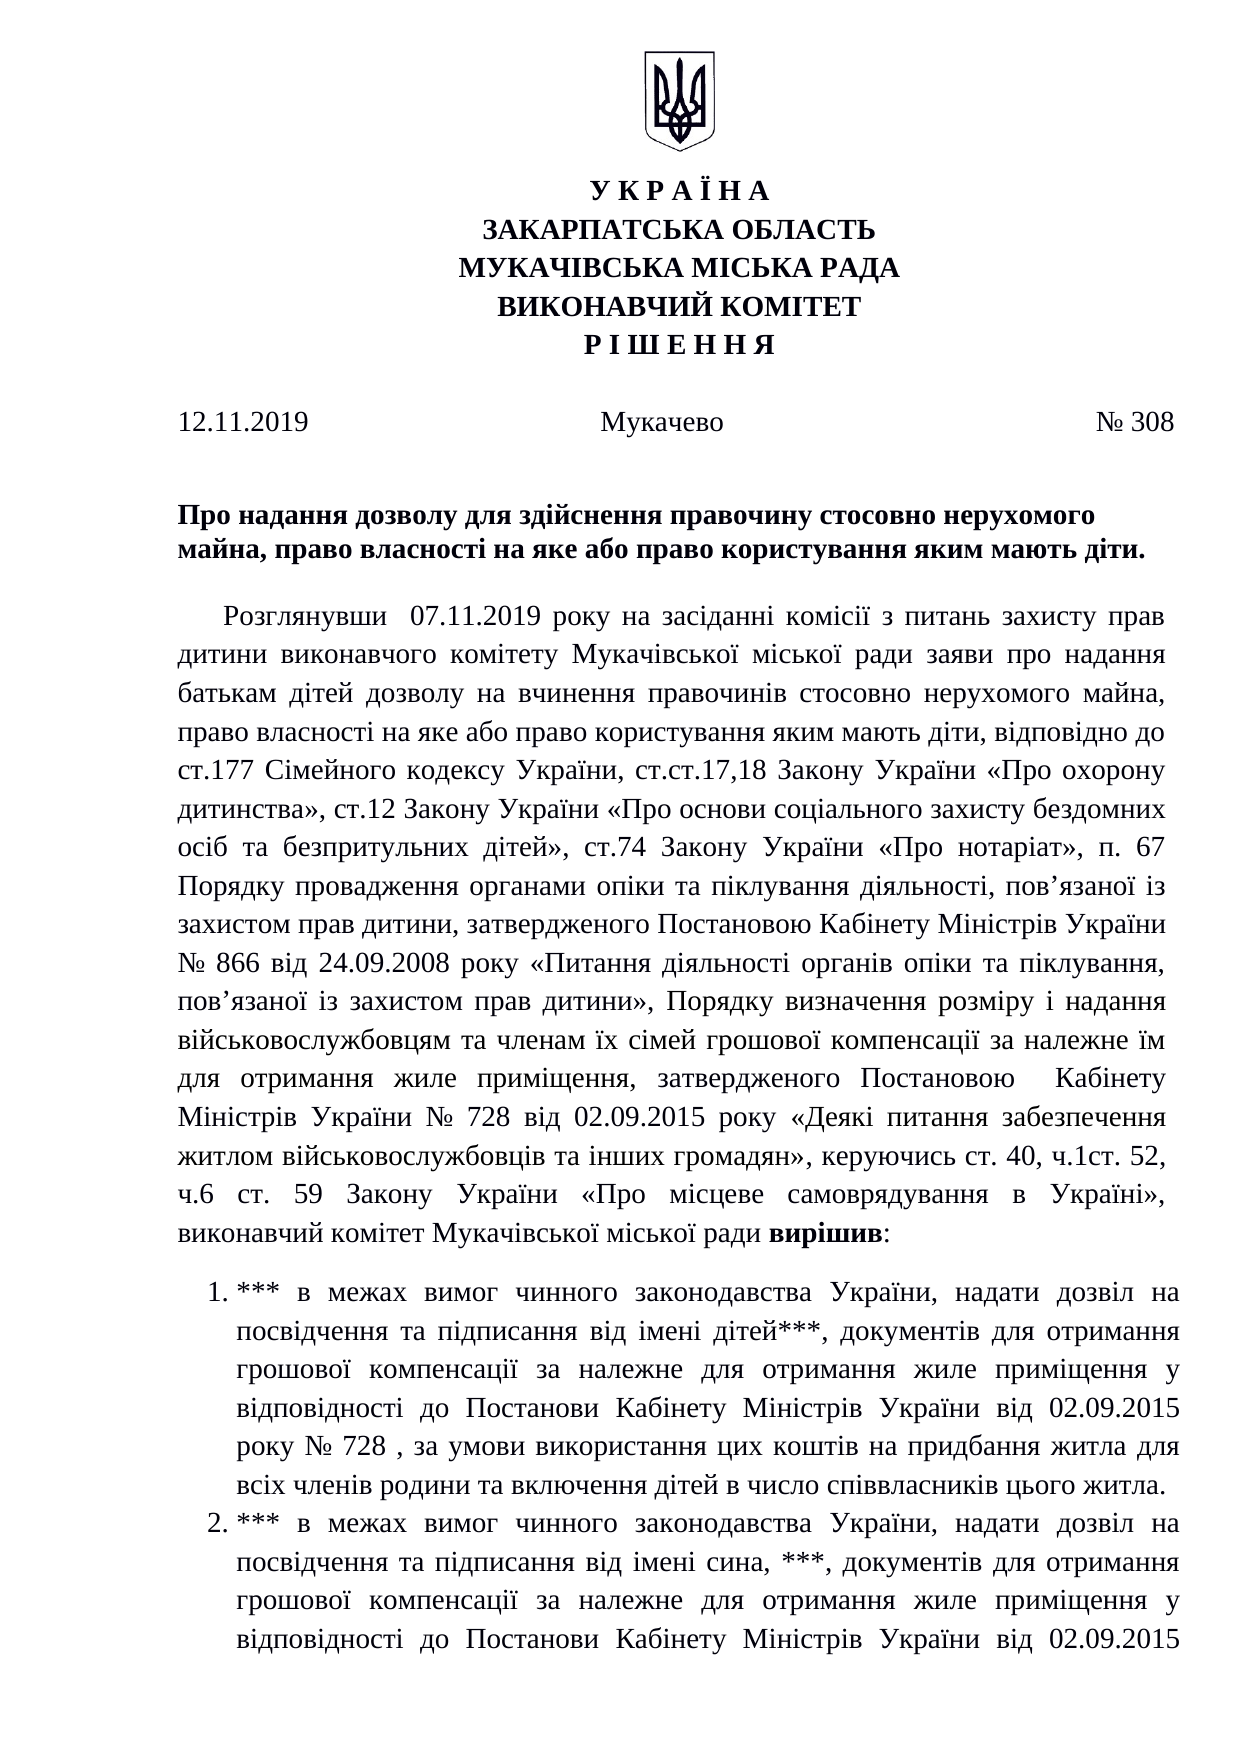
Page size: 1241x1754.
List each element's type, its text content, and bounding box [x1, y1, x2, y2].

list *** в межах вимог чинного законодавства України, надати дозвіл на посвідчення та підписання від імені дітей***, документів для отримання грошової компенсації за належне для отримання жиле приміщення у відповідності до Постанови Кабінету Міністрів України від 02.09.2015 року № 728 , за умови використання цих коштів на придбання житла для всіх членів родини та включення дітей в число співвласників цього житла. [207, 1274, 1181, 1500]
text МУКАЧІВСЬКА МІСЬКА РАДА [177, 250, 1181, 284]
text 12.11.2019 Мукачево № 308 [177, 404, 1181, 438]
text ВИКОНАВЧИЙ КОМІТЕТ [177, 289, 1181, 322]
text Про надання дозволу для здійснення правочину стосовно нерухомого майна, право власності на яке або право користування яким мають діти. [177, 497, 1181, 564]
text У К Р А Ї Н А [177, 173, 1181, 207]
text Розглянувши 07.11.2019 року на засіданні комісії з питань захисту прав дитини виконавчого комітету Мукачівської міської ради заяви про надання батькам дітей дозволу на вчинення правочинів стосовно нерухомого майна, право власності на яке або право користування яким мають діти, відповідно до ст.177 Сімейного кодексу України, ст.ст.17,18 Закону України «Про охорону дитинства», ст.12 Закону України «Про основи соціального захисту бездомних осіб та безпритульних дітей», ст.74 Закону України «Про нотаріат», п. 67 Порядку провадження органами опіки та піклування діяльності, пов’язаної із захистом прав дитини, затвердженого Постановою Кабінету Міністрів України № 866 від 24.09.2008 року «Питання діяльності органів опіки та піклування, пов’язаної із захистом прав дитини», Порядку визначення розміру і надання військовослужбовцям та членам їх сімей грошової компенсації за належне їм для отримання жиле приміщення, затвердженого Постановою Кабінету Міністрів України № 728 від 02.09.2015 року «Деякі питання забезпечення житлом військовослужбовців та інших громадян», керуючись ст. 40, ч.1ст. 52, ч.6 ст. 59 Закону України «Про місцеве самоврядування в Україні», виконавчий комітет Мукачівської міської ради вирішив: [177, 598, 1167, 1022]
picture [644, 51, 715, 152]
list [207, 1505, 1181, 1654]
text Р І Ш Е Н Н Я [177, 327, 1181, 361]
text Розглянувши 07.11.2019 року на засіданні комісії з питань захисту прав дитини виконавчого комітету Мукачівської міської ради заяви про надання батькам дітей дозволу на вчинення правочинів стосовно нерухомого майна, право власності на яке або право користування яким мають діти, відповідно до ст.177 Сімейного кодексу України, ст.ст.17,18 Закону України «Про охорону дитинства», ст.12 Закону України «Про основи соціального захисту бездомних осіб та безпритульних дітей», ст.74 Закону України «Про нотаріат», п. 67 Порядку провадження органами опіки та піклування діяльності, пов’язаної із захистом прав дитини, затвердженого Постановою Кабінету Міністрів України № 866 від 24.09.2008 року «Питання діяльності органів опіки та піклування, пов’язаної із захистом прав дитини», Порядку визначення розміру і надання військовослужбовцям та членам їх сімей грошової компенсації за належне їм для отримання жиле приміщення, затвердженого Постановою Кабінету Міністрів України № 728 від 02.09.2015 року «Деякі питання забезпечення житлом військовослужбовців та інших громадян», керуючись ст. 40, ч.1ст. 52, ч.6 ст. 59 Закону України «Про місцеве самоврядування в Україні», виконавчий комітет Мукачівської міської ради вирішив: [177, 1056, 1167, 1248]
text ЗАКАРПАТСЬКА ОБЛАСТЬ [177, 212, 1181, 245]
